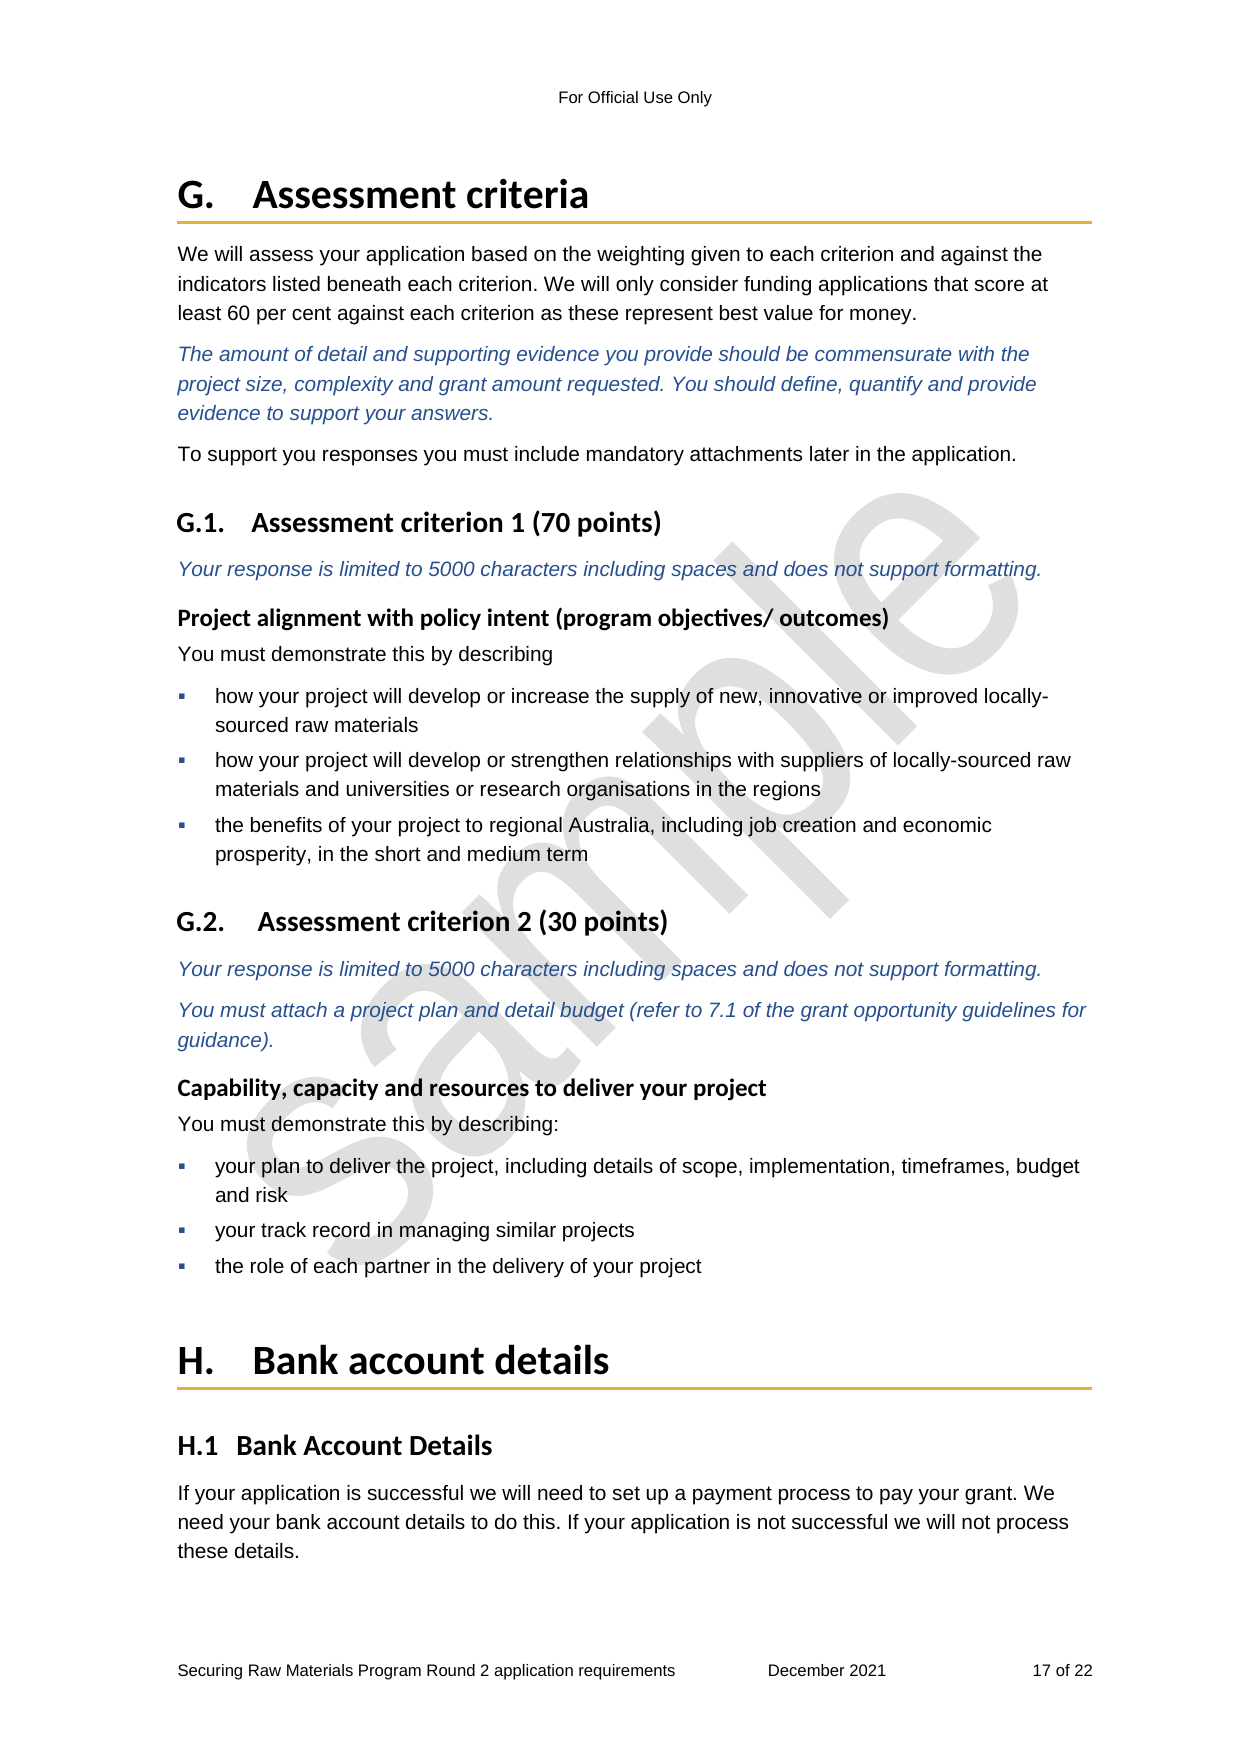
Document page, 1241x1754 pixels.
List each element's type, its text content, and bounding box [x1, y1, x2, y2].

text You must attach a project plan and detail budget (refer to 7.1 of the grant opportunity guidelines for guidance). [177, 993, 1092, 1051]
subtitle Project alignment with policy intent (program objectives/ outcomes) [177, 602, 1092, 632]
text To support you responses you must include mandatory attachments later in the application. [177, 437, 1092, 466]
subtitle Assessment criterion 2 (30 points) [176, 903, 1092, 939]
list how your project will develop or increase the supply of new, innovative or improved locally-sourced raw materials [177, 678, 1092, 737]
text Your response is limited to 5000 characters including spaces and does not support formatting. [177, 552, 1092, 581]
text If your application is successful we will need to set up a payment process to pay your grant. We need your bank account details to do this. If your application is not successful we will not process these details. [177, 1476, 1092, 1563]
text You must demonstrate this by describing: [177, 1107, 1092, 1136]
list how your project will develop or strengthen relationships with suppliers of locally-sourced raw materials and universities or research organisations in the regions [177, 743, 1092, 801]
list your plan to deliver the project, including details of scope, implementation, timeframes, budget and risk [177, 1148, 1092, 1207]
subtitle Assessment criterion 1 (70 points) [176, 504, 1092, 539]
text We will assess your application based on the weighting given to each criterion and against the indicators listed beneath each criterion. We will only consider funding applications that score at least 60 per cent against each criterion as these represent best value for money. [177, 237, 1092, 324]
text Your response is limited to 5000 characters including spaces and does not support formatting. [177, 951, 1092, 981]
subtitle Capability, capacity and resources to deliver your project [177, 1072, 1092, 1103]
list the benefits of your project to regional Australia, including job creation and economic prosperity, in the short and medium term [177, 807, 1092, 866]
list your track record in managing similar projects [177, 1213, 1092, 1242]
text You must demonstrate this by describing [177, 637, 1092, 666]
text The amount of detail and supporting evidence you provide should be commensurate with the project size, complexity and grant amount requested. You should define, quantify and provide evidence to support your answers. [177, 337, 1092, 424]
subtitle H.1 Bank Account Details [177, 1427, 1092, 1463]
subtitle Assessment criteria [177, 168, 1092, 221]
subtitle Bank account details [177, 1334, 1092, 1387]
list the role of each partner in the delivery of your project [177, 1248, 1092, 1278]
